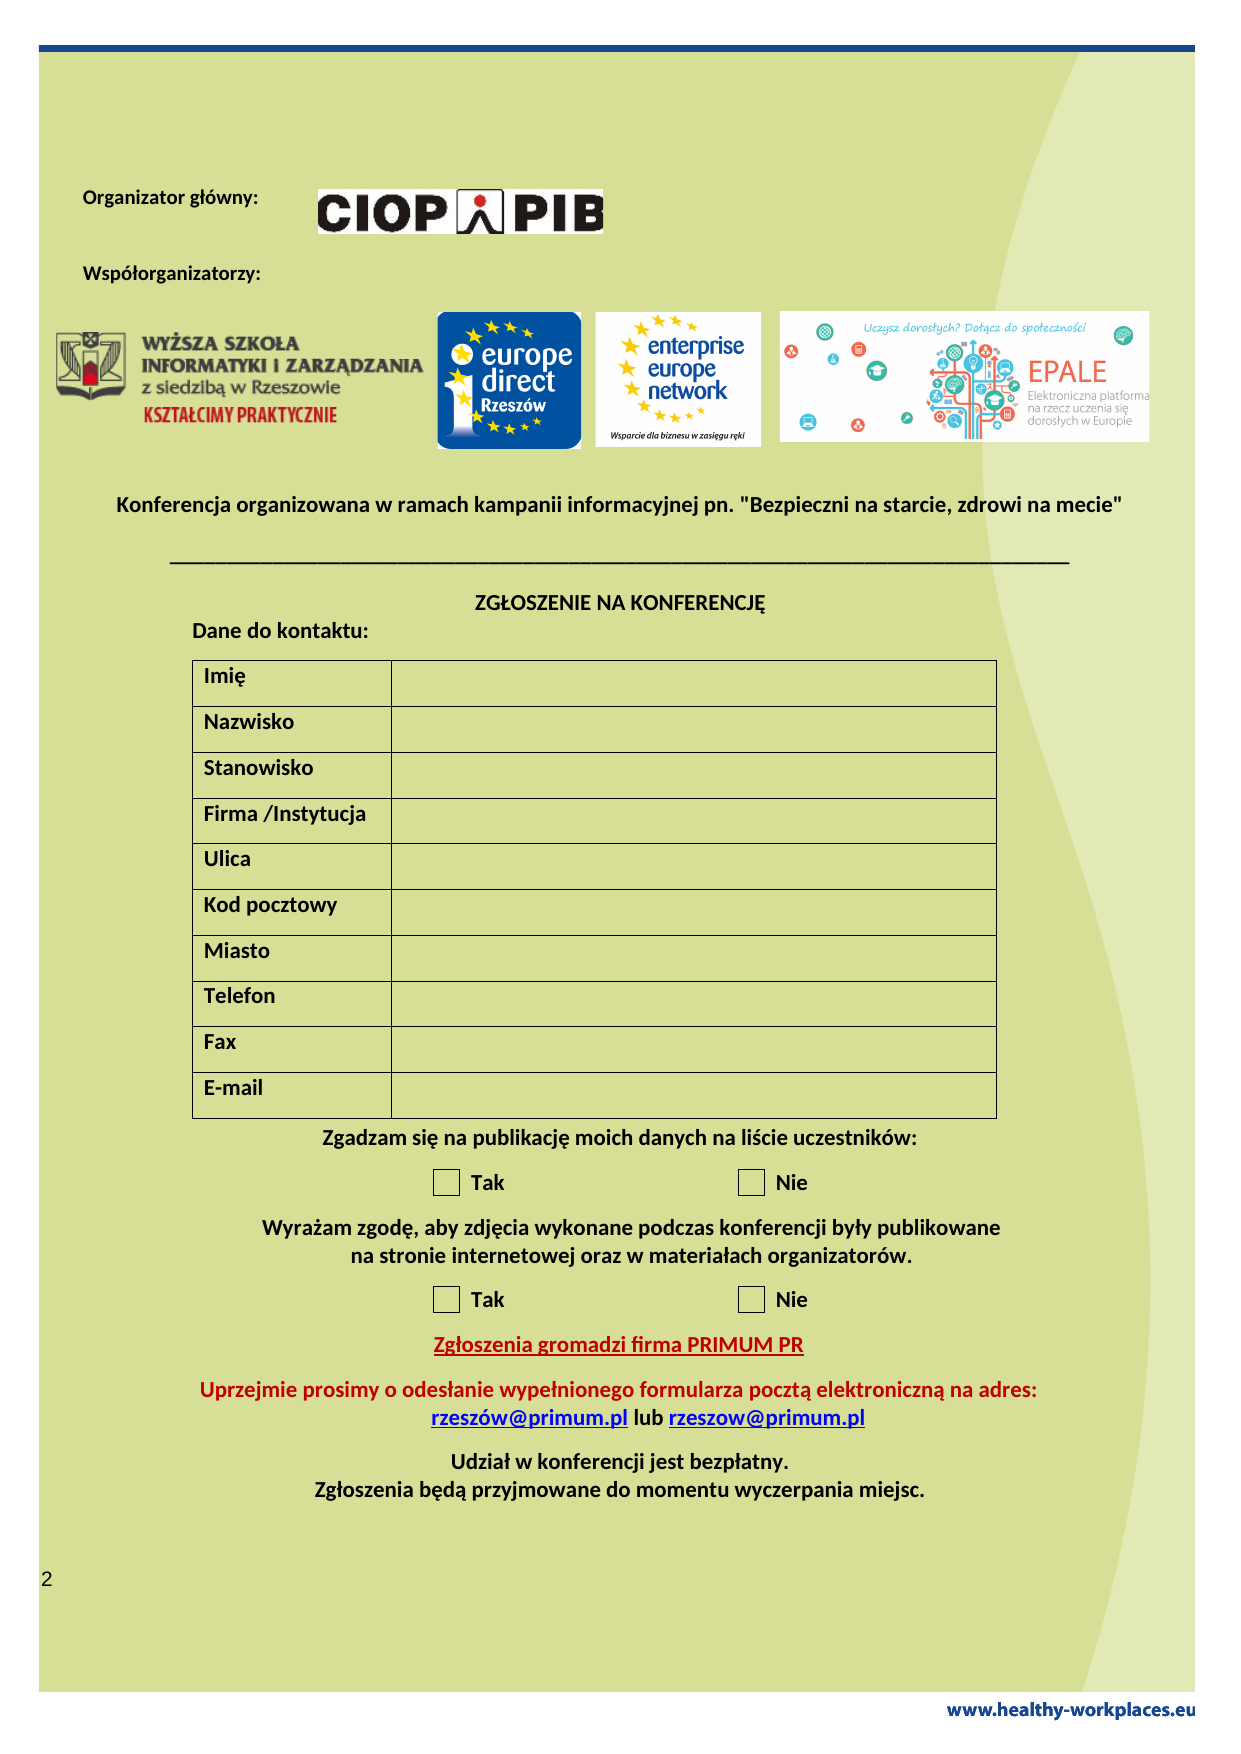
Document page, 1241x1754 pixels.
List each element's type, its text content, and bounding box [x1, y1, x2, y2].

text Udział w konferencji jest bezpłatny. Zgłoszenia będą przyjmowane do momentu wyczerpania miejsc. [83, 1447, 1157, 1503]
text Tak Nie [83, 1285, 1157, 1313]
text Tak Nie [83, 1168, 1157, 1196]
text Organizator główny: [83, 184, 1157, 210]
text _______________________________________________________________________________ [83, 539, 1157, 567]
text Uprzejmie prosimy o odesłanie wypełnionego formularza pocztą elektroniczną na adres: rzeszów@primum.pl lub rzeszow@primum.pl [80, 1375, 1157, 1431]
text Wyrażam zgodę, aby zdjęcia wykonane podczas konferencji były publikowane na stronie internetowej oraz w materiałach organizatorów. [83, 1213, 1180, 1269]
text Zgłoszenia gromadzi firma PRIMUM PR [80, 1330, 1157, 1358]
text Współorganizatorzy: [83, 261, 1157, 286]
picture [38, 45, 1195, 1721]
text Zgadzam się na publikację moich danych na liście uczestników: [83, 1123, 1157, 1151]
text Konferencja organizowana w ramach kampanii informacyjnej pn. "Bezpieczni na starcie, zdrowi na mecie" [83, 490, 1157, 518]
table_header Dane do kontaktu: [181, 616, 1059, 1123]
text ZGŁOSZENIE NA KONFERENCJĘ [83, 588, 1157, 616]
